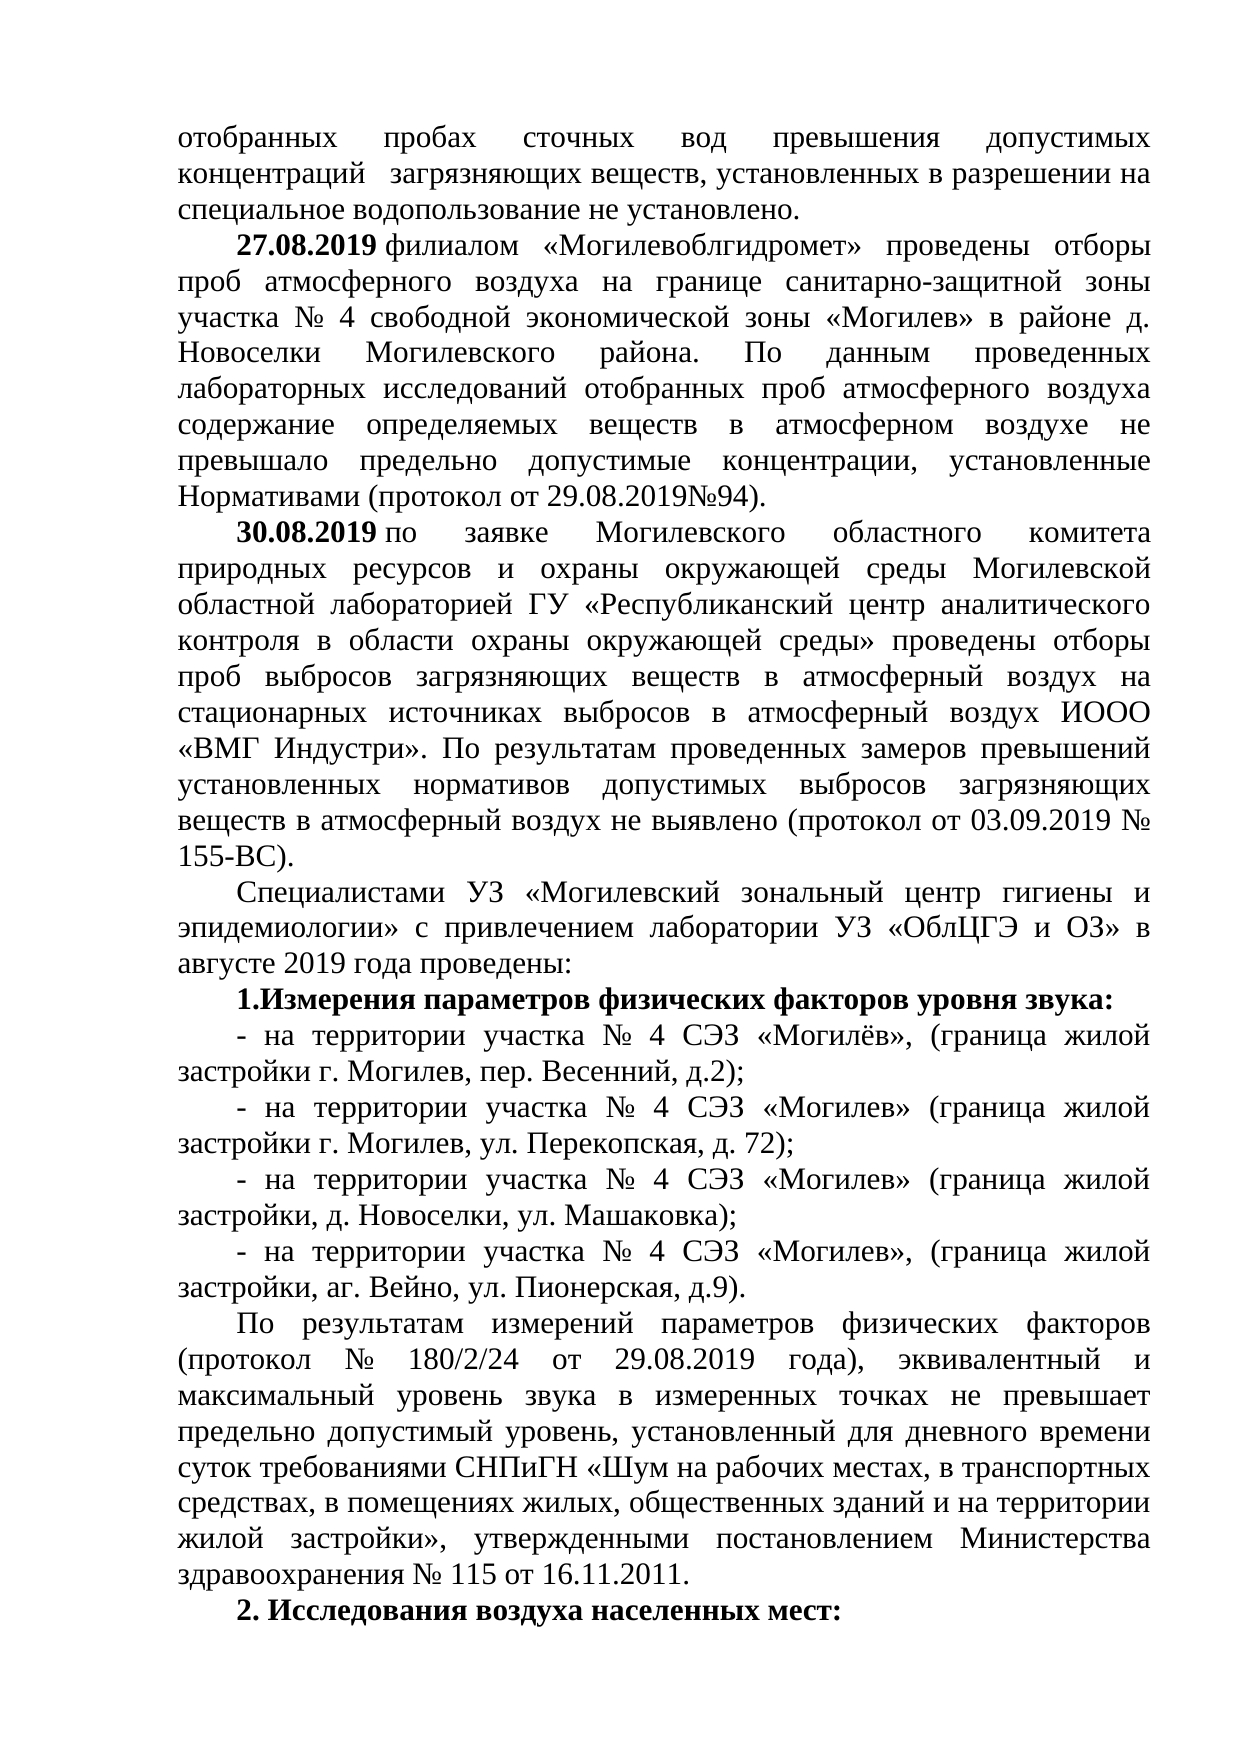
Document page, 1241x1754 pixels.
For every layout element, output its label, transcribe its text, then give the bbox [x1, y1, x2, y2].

text 30.08.2019 по заявке Могилевского областного комитета природных ресурсов и охраны окружающей среды Могилевской областной лабораторией ГУ «Республиканский центр аналитического контроля в области охраны окружающей среды» проведены отборы проб выбросов загрязняющих веществ в атмосферный воздух на стационарных источниках выбросов в атмосферный воздух ИООО «ВМГ Индустри». По результатам проведенных замеров превышений установленных нормативов допустимых выбросов загрязняющих веществ в атмосферный воздух не выявлено (протокол от 03.09.2019 № 155-ВС). [177, 513, 1152, 873]
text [177, 118, 1152, 226]
text Специалистами УЗ «Могилевский зональный центр гигиены и эпидемиологии» с привлечением лаборатории УЗ «ОблЦГЭ и ОЗ» в августе 2019 года проведены: [177, 873, 1152, 981]
text - на территории участка № 4 СЭЗ «Могилев» (граница жилой застройки, д. Новоселки, ул. Машаковка); [177, 1160, 1152, 1232]
text - на территории участка № 4 СЭЗ «Могилев» (граница жилой застройки г. Могилев, ул. Перекопская, д. 72); [177, 1088, 1152, 1160]
text По результатам измерений параметров физических факторов (протокол № 180/2/24 от 29.08.2019 года), эквивалентный и максимальный уровень звука в измеренных точках не превышает предельно допустимый уровень, установленный для дневного времени суток требованиями СНПиГН «Шум на рабочих местах, в транспортных средствах, в помещениях жилых, общественных зданий и на территории жилой застройки», утвержденными постановлением Министерства здравоохранения № 115 от 16.11.2011. [177, 1304, 1152, 1592]
text - на территории участка № 4 СЭЗ «Могилёв», (граница жилой застройки г. Могилев, пер. Весенний, д.2); [177, 1017, 1152, 1088]
text 2. Исследования воздуха населенных мест: [177, 1592, 1152, 1627]
text - на территории участка № 4 СЭЗ «Могилев», (граница жилой застройки, аг. Вейно, ул. Пионерская, д.9). [177, 1232, 1152, 1304]
text 27.08.2019 филиалом «Могилевоблгидромет» проведены отборы проб атмосферного воздуха на границе санитарно-защитной зоны участка № 4 свободной экономической зоны «Могилев» в районе д. Новоселки Могилевского района. По данным проведенных лабораторных исследований отобранных проб атмосферного воздуха содержание определяемых веществ в атмосферном воздухе не превышало предельно допустимые концентрации, установленные Нормативами (протокол от 29.08.2019№94). [177, 226, 1152, 513]
text 1.Измерения параметров физических факторов уровня звука: [177, 981, 1152, 1017]
